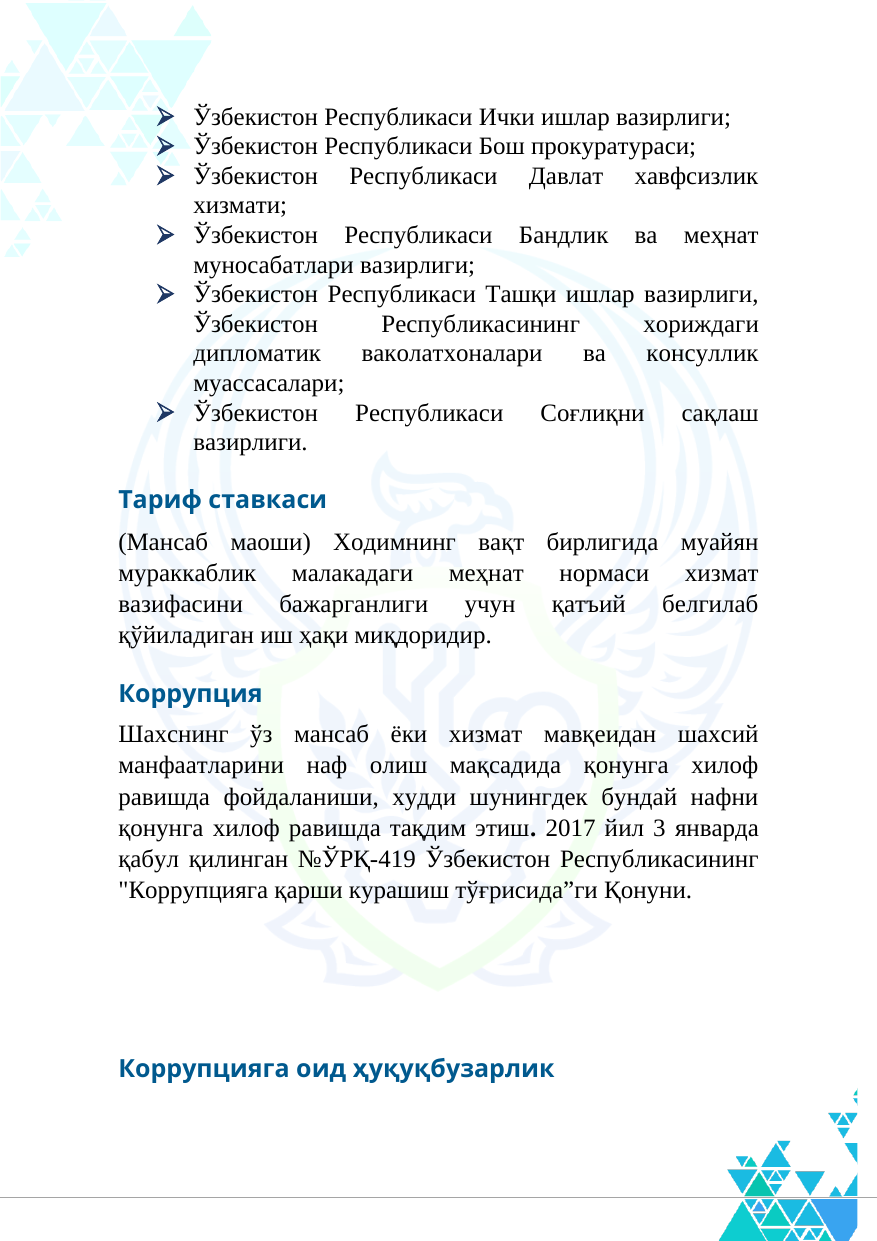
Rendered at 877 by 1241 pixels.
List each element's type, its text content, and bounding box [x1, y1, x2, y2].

text Тариф ставкаси [118, 482, 759, 516]
picture [710, 1084, 858, 1241]
list Ўзбекистон Республикаси Бандлик ва меҳнат муносабатлари вазирлиги; [156, 220, 759, 278]
text Коррупция [118, 676, 759, 710]
text (Мансаб маоши) Ходимнинг вақт бирлигида муайян мураккаблик малакадаги меҳнат нормаси хизмат вазифасини бажарганлиги учун қатъий белгилаб қўйиладиган иш ҳақи миқдоридир. [118, 527, 759, 649]
text Коррупцияга оид ҳуқуқбузарлик [118, 1051, 759, 1085]
list Ўзбекистон Республикаси Ташқи ишлар вазирлиги, Ўзбекистон Республикасининг хориждаги дипломатик ваколатхоналари ва консуллик муассасалари; [156, 279, 759, 397]
list Ўзбекистон Республикаси Ички ишлар вазирлиги; [156, 102, 759, 131]
list Ўзбекистон Республикаси Соғлиқни сақлаш вазирлиги. [156, 398, 759, 456]
list Ўзбекистон Республикаси Бош прокуратураси; [156, 131, 759, 160]
text Шахснинг ўз мансаб ёки хизмат мавқеидан шахсий манфаатларини наф олиш мақсадида қонунга хилоф равишда фойдаланиши, худди шунингдек бундай нафни қонунга хилоф равишда тақдим этиш. 2017 йил 3 январда қабул қилинган №ЎРҚ-419 Ўзбекистон Республикасининг "Коррупцияга қарши курашиш тўғрисида”ги Қонуни. [118, 719, 759, 903]
list Ўзбекистон Республикаси Давлат хавфсизлик хизмати; [156, 161, 759, 219]
